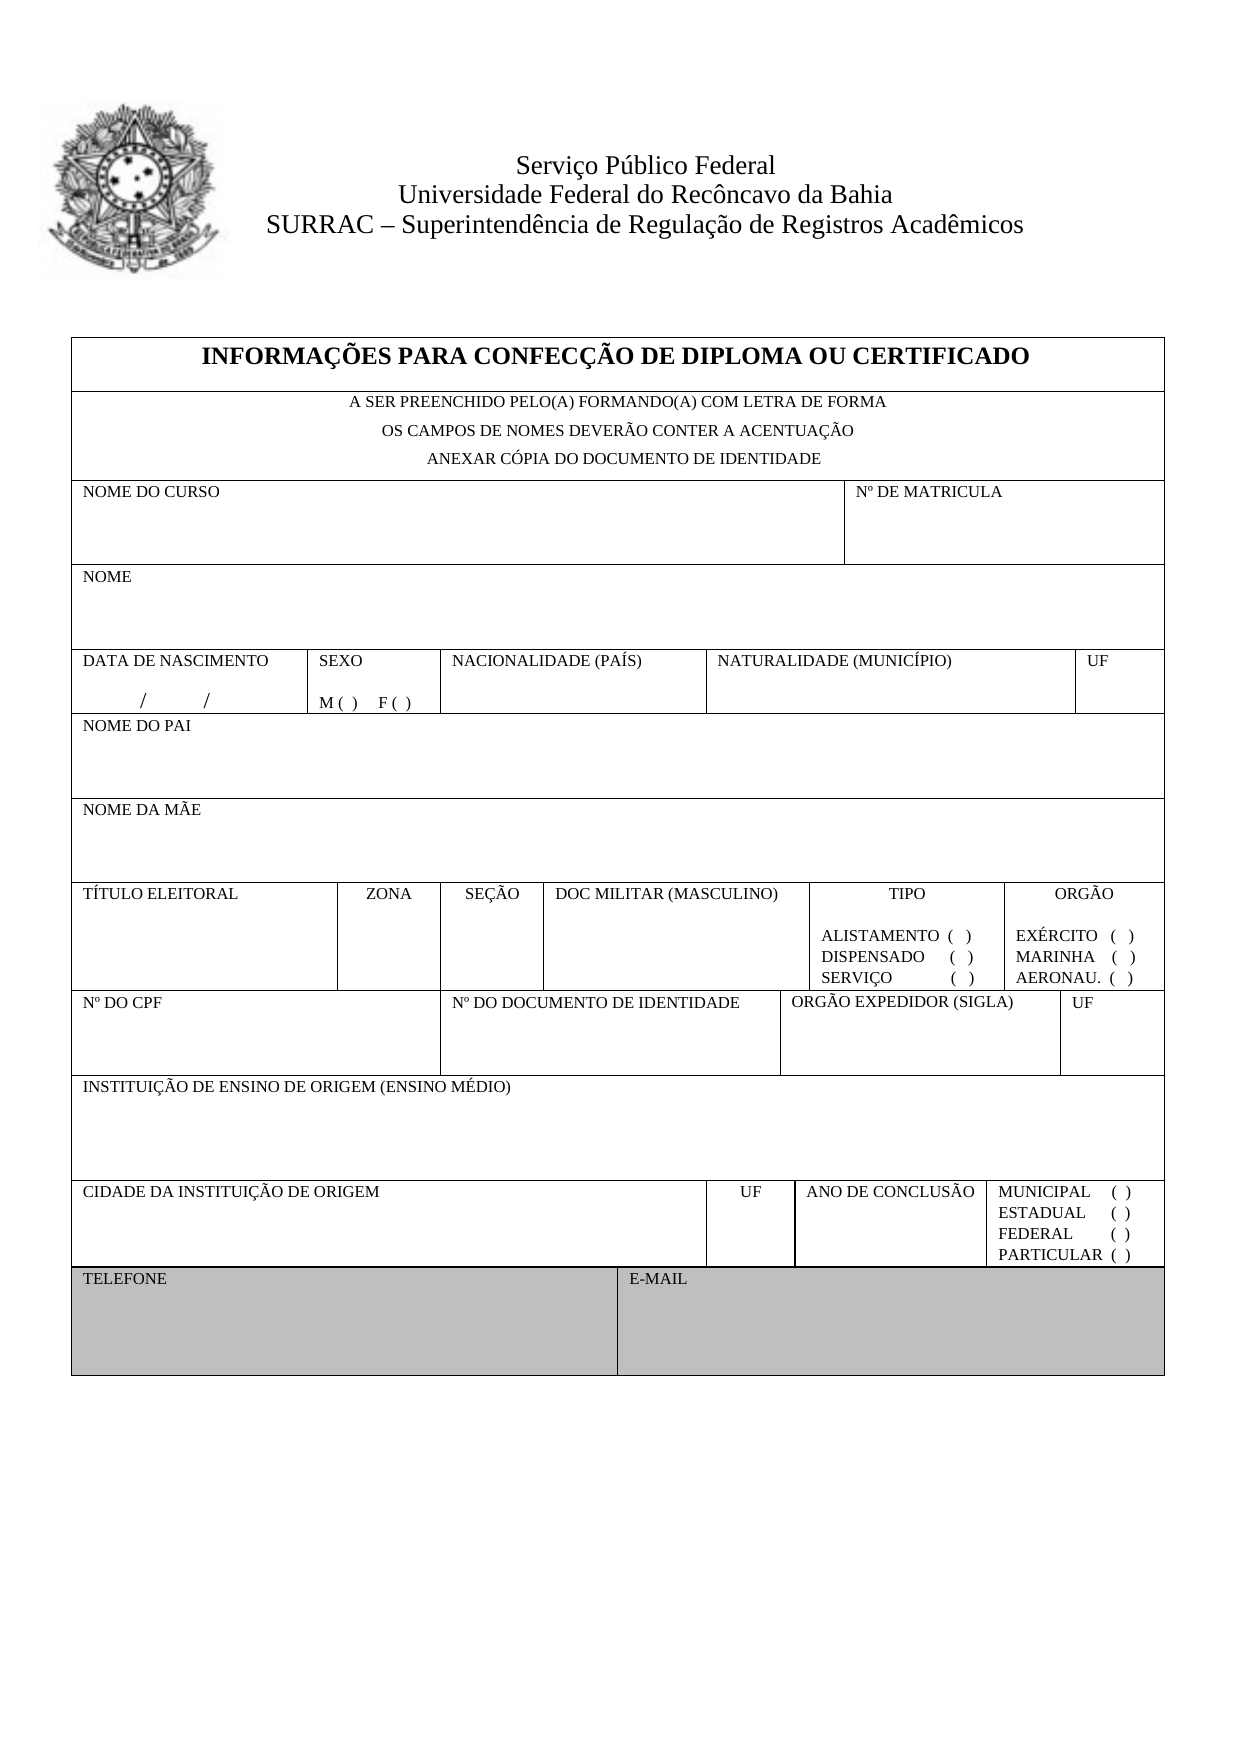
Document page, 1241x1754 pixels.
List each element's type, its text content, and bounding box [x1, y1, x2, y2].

table_cell NATURALIDADE (MUNICÍPIO) [707, 650, 1075, 713]
table_cell NOME [72, 565, 1164, 649]
table_cell TÍTULO ELEITORAL [72, 883, 337, 990]
table_cell DOC MILITAR (MASCULINO) [544, 883, 809, 990]
table_cell ZONA [338, 883, 440, 990]
picture [38, 101, 230, 282]
table_cell Nº DO CPF [72, 991, 440, 1075]
table_cell ORGÃO EXÉRCITO ( ) MARINHA ( ) AERONAU. ( ) [1005, 883, 1164, 990]
table_cell TIPO ALISTAMENTO ( ) DISPENSADO ( ) SERVIÇO ( ) [810, 883, 1004, 990]
table_cell ANO DE CONCLUSÃO [796, 1181, 986, 1266]
table_cell ORGÃO EXPEDIDOR (SIGLA) [781, 991, 1060, 1075]
table_cell Nº DO DOCUMENTO DE IDENTIDADE [441, 991, 780, 1075]
table_cell INSTITUIÇÃO DE ENSINO DE ORIGEM (ENSINO MÉDIO) [72, 1076, 1164, 1180]
table_cell UF [707, 1181, 794, 1266]
table_cell NOME DO PAI [72, 714, 1164, 798]
table_cell UF [1076, 650, 1164, 713]
table_cell A SER PREENCHIDO PELO(A) FORMANDO(A) COM LETRA DE FORMA OS CAMPOS DE NOMES DEVERÃO CONTER A ACENTUAÇÃO ANEXAR CÓPIA DO DOCUMENTO DE IDENTIDADE [72, 392, 1164, 480]
table_cell NOME DO CURSO [72, 481, 844, 564]
table_cell NACIONALIDADE (PAÍS) [441, 650, 706, 713]
table_cell E-MAIL [618, 1268, 1164, 1375]
text SURRAC – Superintendência de Regulação de Registros Acadêmicos [234, 209, 1056, 239]
table_cell DATA DE NASCIMENTO / / [72, 650, 307, 713]
table_cell SEÇÃO [441, 883, 543, 990]
table_cell Nº DE MATRICULA [845, 481, 1164, 564]
table_header INFORMAÇÕES PARA CONFECÇÃO DE DIPLOMA OU CERTIFICADO [72, 338, 1164, 391]
table_cell TELEFONE [72, 1268, 617, 1375]
text Universidade Federal do Recôncavo da Bahia [369, 180, 922, 209]
table_cell CIDADE DA INSTITUIÇÃO DE ORIGEM [72, 1181, 706, 1266]
table_cell SEXO M ( ) F ( ) [308, 650, 440, 713]
table_cell MUNICIPAL ( ) ESTADUAL ( ) FEDERAL ( ) PARTICULAR ( ) [987, 1181, 1164, 1266]
text Serviço Público Federal [486, 149, 805, 180]
table_cell UF [1061, 991, 1164, 1075]
table_cell NOME DA MÃE [72, 799, 1164, 882]
